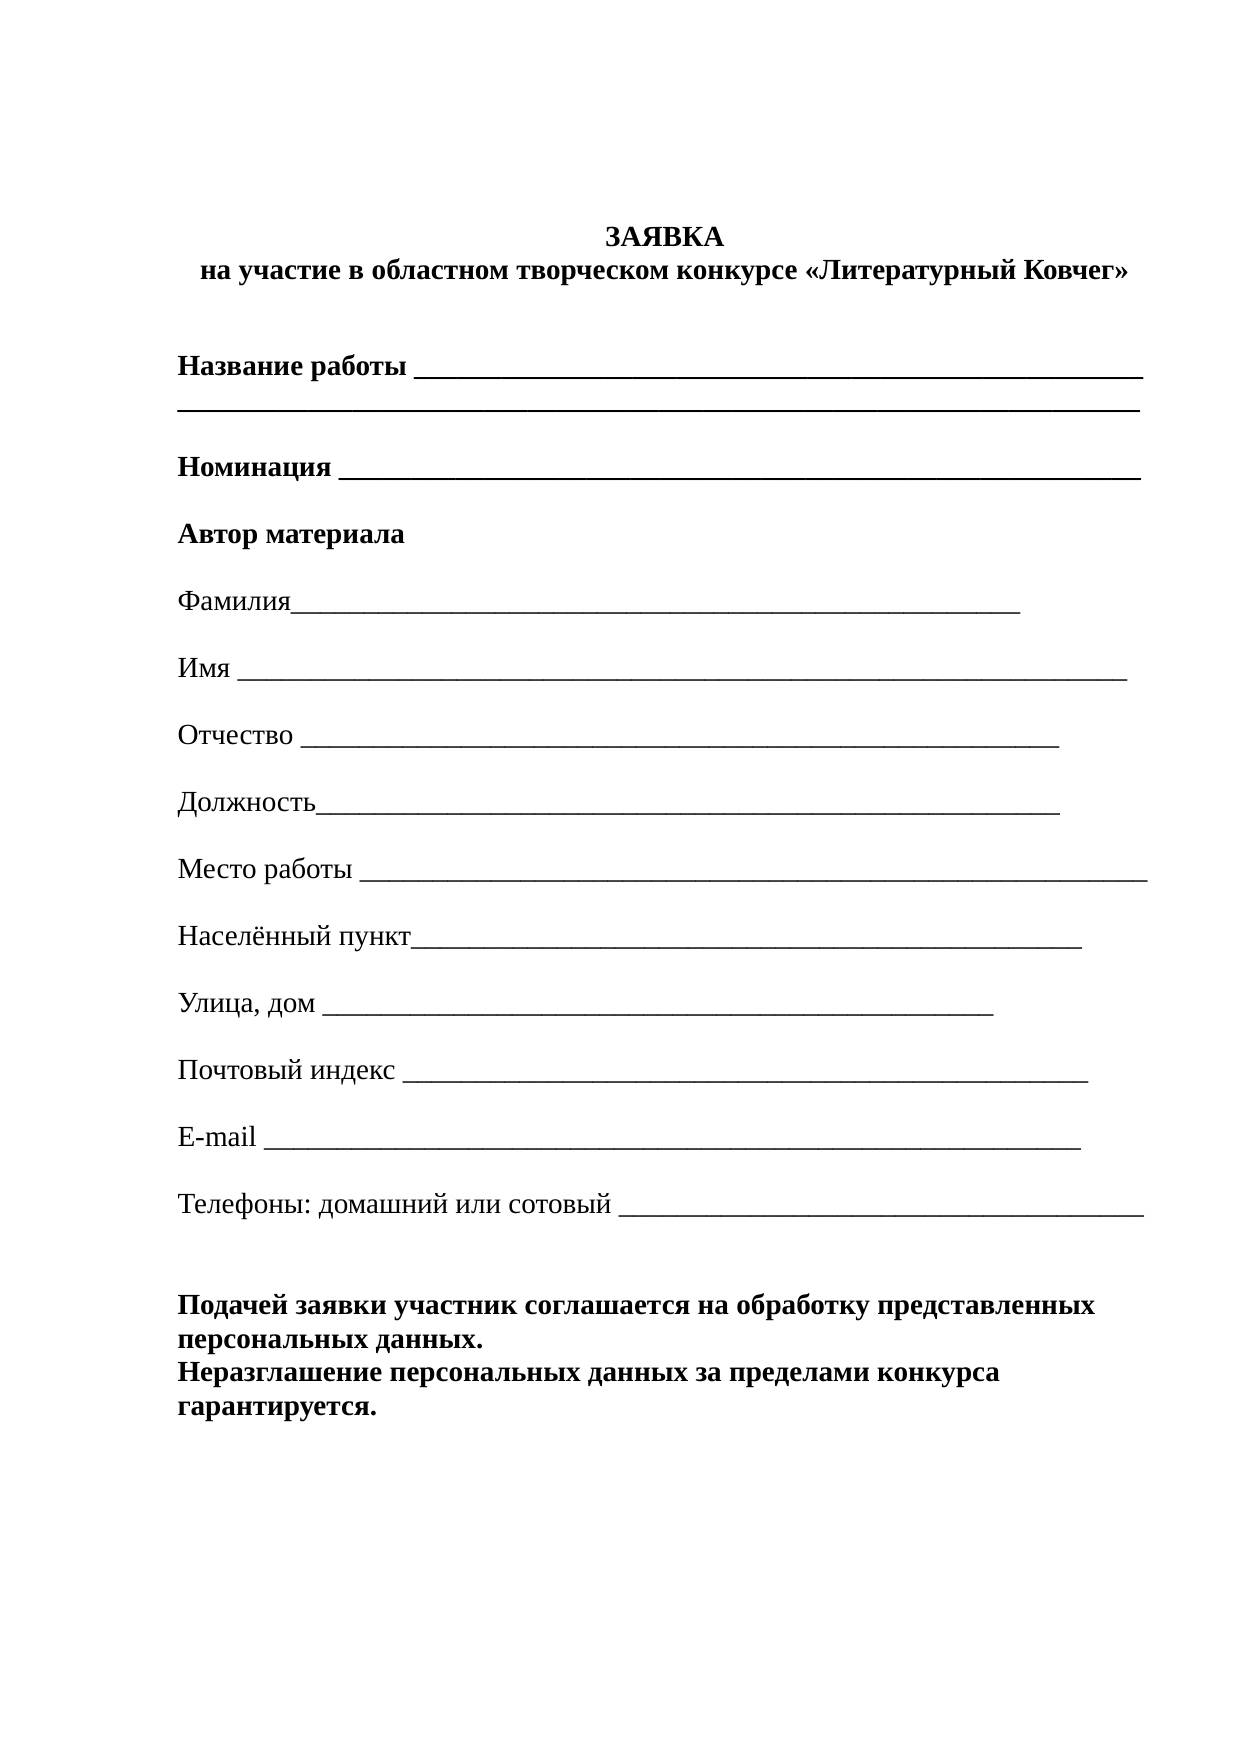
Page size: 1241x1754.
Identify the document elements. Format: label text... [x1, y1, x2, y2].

text Населённый пункт______________________________________________ [177, 918, 1152, 952]
text на участие в областном творческом конкурсе «Литературный Ковчег» [177, 252, 1152, 286]
text Место работы ______________________________________________________ [177, 851, 1152, 885]
text Автор материала [177, 516, 1152, 549]
text Отчество ____________________________________________________ [177, 717, 1152, 751]
text Название работы __________________________________________________ __________________________________________________________________ [177, 348, 1152, 415]
text Подачей заявки участник соглашается на обработку представленных персональных данных. [177, 1287, 1152, 1354]
text Номинация _______________________________________________________ [177, 449, 1152, 482]
text Почтовый индекс _______________________________________________ [177, 1052, 1152, 1086]
text Фамилия__________________________________________________ [177, 583, 1152, 616]
text Телефоны: домашний или сотовый ____________________________________ [177, 1187, 1152, 1220]
text Должность___________________________________________________ [177, 784, 1152, 818]
text Улица, дом ______________________________________________ [177, 985, 1152, 1019]
text ЗАЯВКА [177, 219, 1152, 252]
text Имя _____________________________________________________________ [177, 650, 1152, 683]
text Неразглашение персональных данных за пределами конкурса гарантируется. [177, 1354, 1152, 1421]
text E-mail ________________________________________________________ [177, 1119, 1152, 1153]
